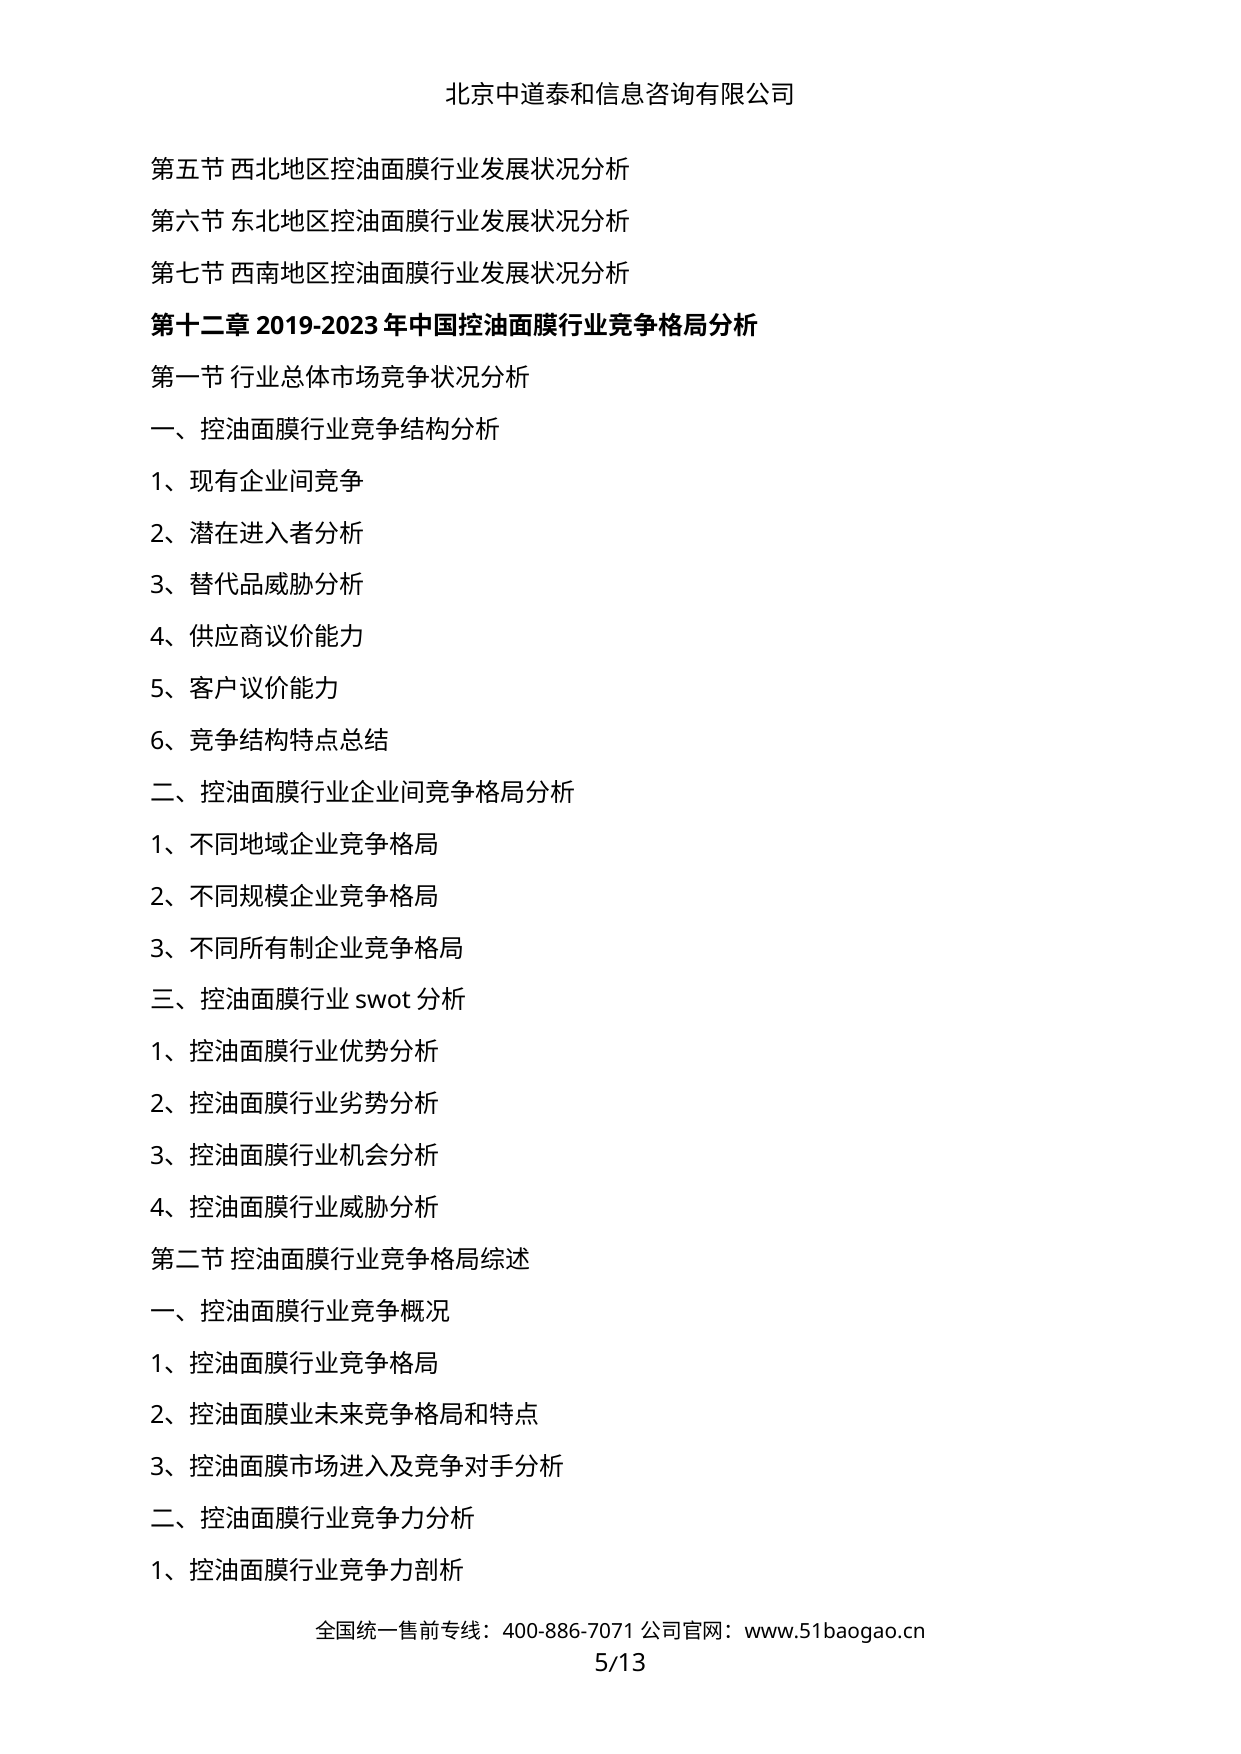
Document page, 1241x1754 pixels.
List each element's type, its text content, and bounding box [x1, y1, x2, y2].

text 5、客户议价能力 [150, 669, 1090, 705]
text 1、现有企业间竞争 [150, 461, 1090, 497]
text 第六节 东北地区控油面膜行业发展状况分析 [150, 202, 1090, 238]
text 三、控油面膜行业swot分析 [150, 980, 1090, 1016]
text 1、控油面膜行业竞争力剖析 [150, 1551, 1090, 1587]
text 第七节 西南地区控油面膜行业发展状况分析 [150, 254, 1090, 290]
text 3、不同所有制企业竞争格局 [150, 928, 1090, 964]
text 2、潜在进入者分析 [150, 513, 1090, 549]
text 4、控油面膜行业威胁分析 [150, 1187, 1090, 1224]
text 二、控油面膜行业企业间竞争格局分析 [150, 772, 1090, 809]
text 6、竞争结构特点总结 [150, 721, 1090, 757]
text 3、替代品威胁分析 [150, 565, 1090, 601]
text 3、控油面膜市场进入及竞争对手分析 [150, 1447, 1090, 1483]
text 2、不同规模企业竞争格局 [150, 876, 1090, 912]
text 第二节 控油面膜行业竞争格局综述 [150, 1239, 1090, 1276]
text 第一节 行业总体市场竞争状况分析 [150, 357, 1090, 394]
text 第十二章 2019-2023年中国控油面膜行业竞争格局分析 [150, 306, 1090, 342]
text 一、控油面膜行业竞争概况 [150, 1291, 1090, 1327]
text 2、控油面膜行业劣势分析 [150, 1084, 1090, 1120]
text 4、供应商议价能力 [150, 617, 1090, 653]
text 第五节 西北地区控油面膜行业发展状况分析 [150, 150, 1090, 186]
text 二、控油面膜行业竞争力分析 [150, 1499, 1090, 1535]
text 1、控油面膜行业优势分析 [150, 1032, 1090, 1068]
text 2、控油面膜业未来竞争格局和特点 [150, 1395, 1090, 1431]
text 一、控油面膜行业竞争结构分析 [150, 409, 1090, 446]
text 3、控油面膜行业机会分析 [150, 1136, 1090, 1172]
text 1、不同地域企业竞争格局 [150, 824, 1090, 861]
text 1、控油面膜行业竞争格局 [150, 1343, 1090, 1379]
